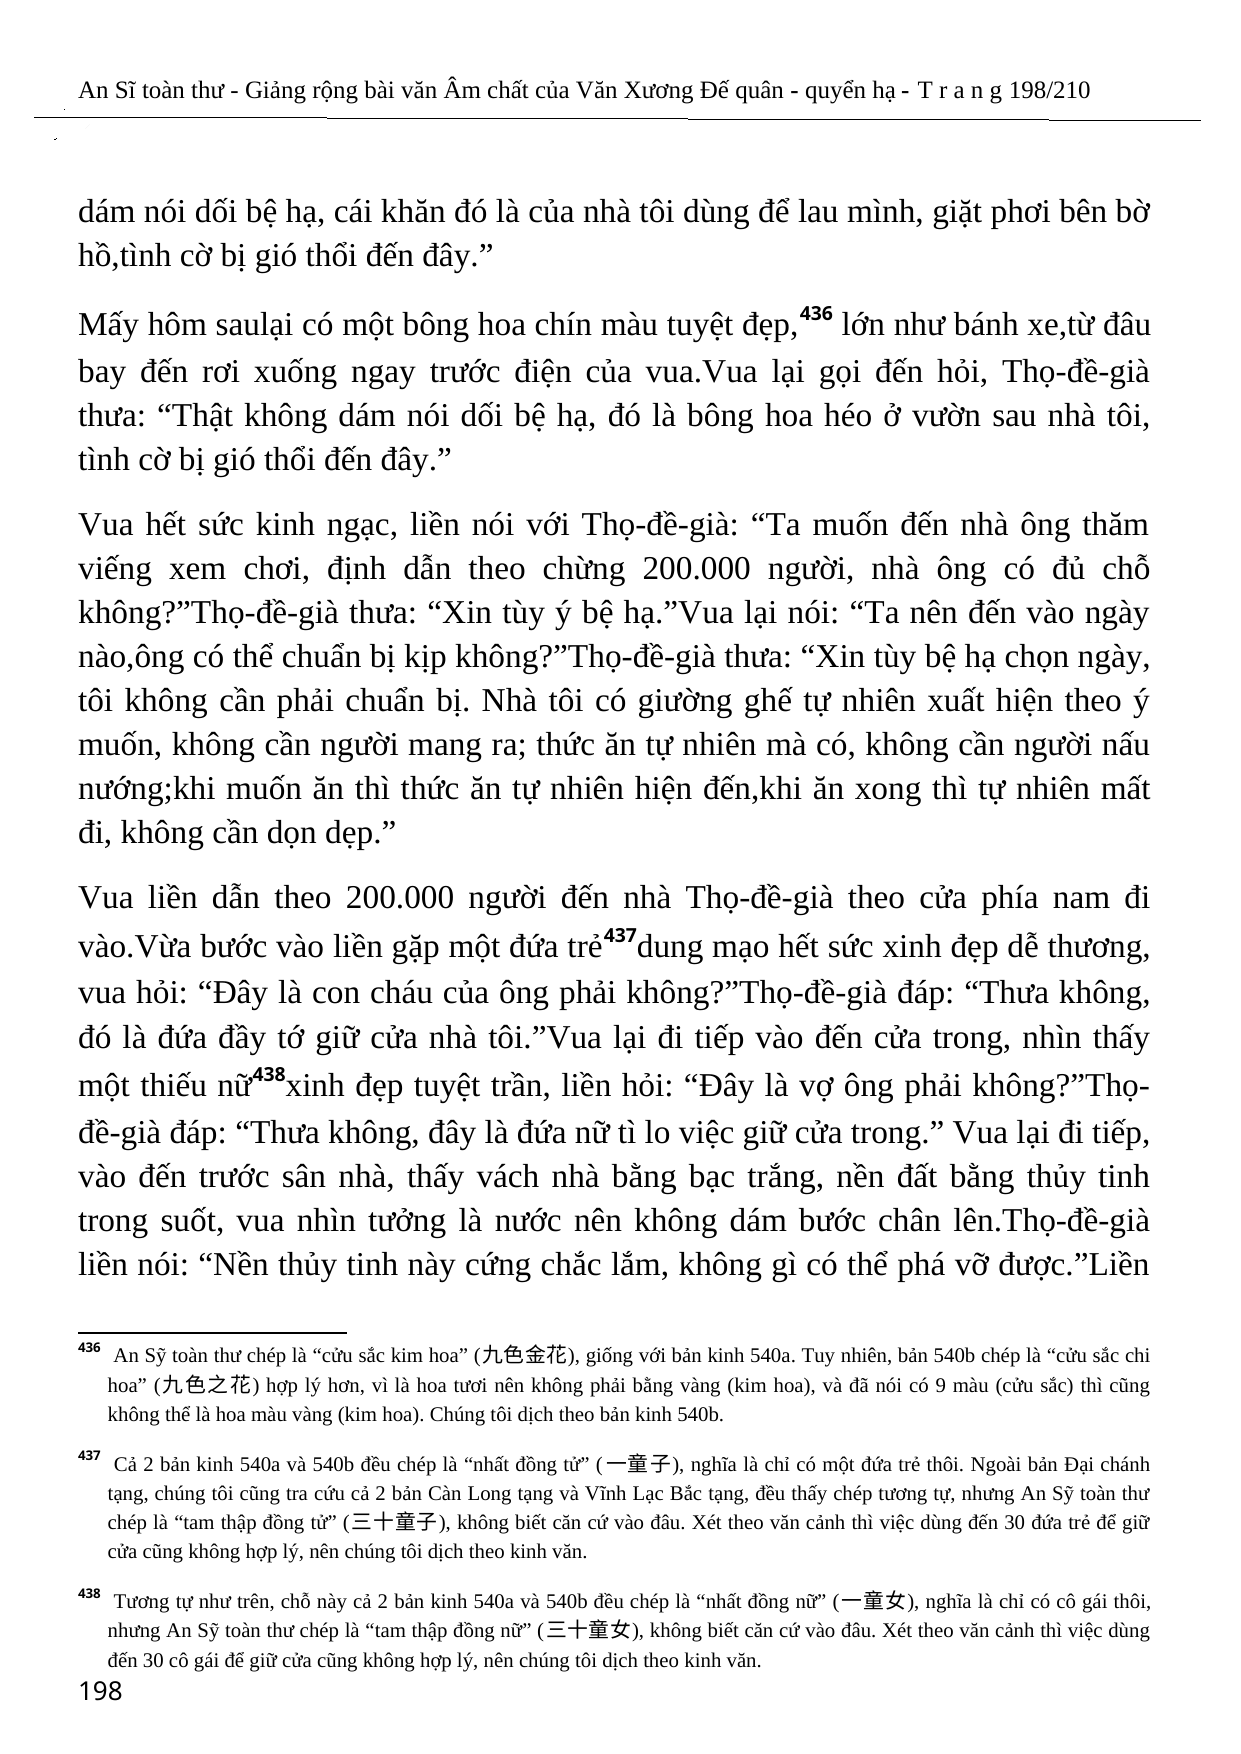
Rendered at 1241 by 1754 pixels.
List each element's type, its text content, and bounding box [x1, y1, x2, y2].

text Vua hết sức kinh ngạc, liền nói với Thọ-đề-già: “Ta muốn đến nhà ông thăm viếng xem chơi, định dẫn theo chừng 200.000 người, nhà ông có đủ chỗ không?”Thọ-đề-già thưa: “Xin tùy ý bệ hạ.”Vua lại nói: “Ta nên đến vào ngày nào,ông có thể chuẩn bị kịp không?”Thọ-đề-già thưa: “Xin tùy bệ hạ chọn ngày, tôi không cần phải chuẩn bị. Nhà tôi có giường ghế tự nhiên xuất hiện theo ý muốn, không cần người mang ra; thức ăn tự nhiên mà có, không cần người nấu nướng;khi muốn ăn thì thức ăn tự nhiên hiện đến,khi ăn xong thì tự nhiên mất đi, không cần dọn dẹp.” [78, 504, 1152, 851]
text Mấy hôm saulại có một bông hoa chín màu tuyệt đẹp, lớn như bánh xe,từ đâu bay đến rơi xuống ngay trước điện của vua.Vua lại gọi đến hỏi, Thọ-đề-già thưa: “Thật không dám nói dối bệ hạ, đó là bông hoa héo ở vườn sau nhà tôi, tình cờ bị gió thổi đến đây.” [78, 300, 1152, 478]
